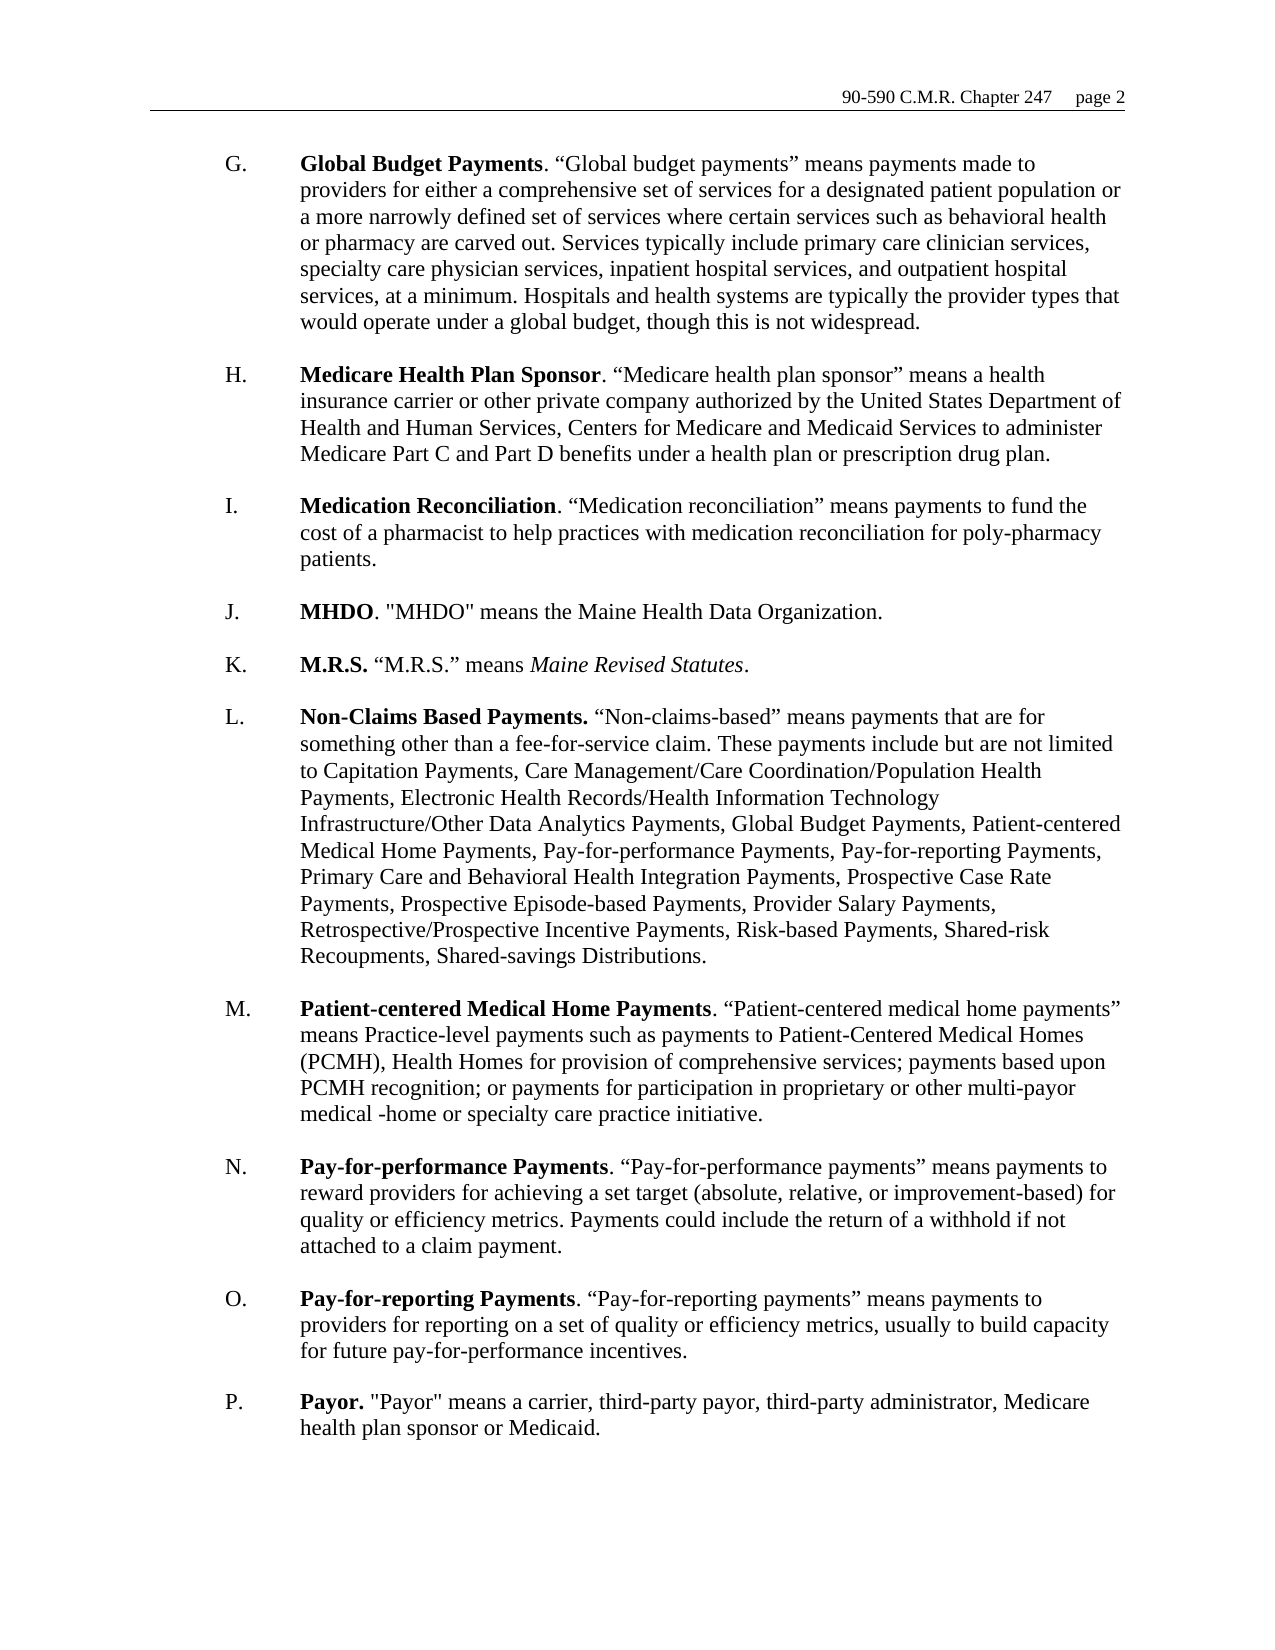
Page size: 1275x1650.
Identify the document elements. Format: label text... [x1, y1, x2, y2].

list Medication Reconciliation. “Medication reconciliation” means payments to fund the cost of a pharmacist to help practices with medication reconciliation for poly-pharmacy patients. [225, 493, 1125, 572]
list Pay-for-reporting Payments. “Pay-for-reporting payments” means payments to providers for reporting on a set of quality or efficiency metrics, usually to build capacity for future pay-for-performance incentives. [225, 1285, 1125, 1364]
list Non-Claims Based Payments. “Non-claims-based” means payments that are for something other than a fee-for-service claim. These payments include but are not limited to Capitation Payments, Care Management/Care Coordination/Population Health Payments, Electronic Health Records/Health Information Technology Infrastructure/Other Data Analytics Payments, Global Budget Payments, Patient-centered Medical Home Payments, Pay-for-performance Payments, Pay-for-reporting Payments, Primary Care and Behavioral Health Integration Payments, Prospective Case Rate Payments, Prospective Episode-based Payments, Provider Salary Payments, Retrospective/Prospective Incentive Payments, Risk-based Payments, Shared-risk Recoupments, Shared-savings Distributions. [225, 703, 1125, 969]
list M.R.S. “M.R.S.” means Maine Revised Statutes. [225, 651, 1125, 677]
list Payor. "Payor" means a carrier, third-party payor, third-party administrator, Medicare health plan sponsor or Medicaid. [225, 1388, 1125, 1441]
list Patient-centered Medical Home Payments. “Patient-centered medical home payments” means Practice-level payments such as payments to Patient-Centered Medical Homes (PCMH), Health Homes for provision of comprehensive services; payments based upon PCMH recognition; or payments for participation in proprietary or other multi-payor medical -home or specialty care practice initiative. [225, 995, 1125, 1127]
list Global Budget Payments. “Global budget payments” means payments made to providers for either a comprehensive set of services for a designated patient population or a more narrowly defined set of services where certain services such as behavioral health or pharmacy are carved out. Services typically include primary care clinician services, specialty care physician services, inpatient hospital services, and outpatient hospital services, at a minimum. Hospitals and health systems are typically the provider types that would operate under a global budget, though this is not widespread. [225, 150, 1125, 334]
list MHDO. "MHDO" means the Maine Health Data Organization. [225, 598, 1125, 624]
list Medicare Health Plan Sponsor. “Medicare health plan sponsor” means a health insurance carrier or other private company authorized by the United States Department of Health and Human Services, Centers for Medicare and Medicaid Services to administer Medicare Part C and Part D benefits under a health plan or prescription drug plan. [225, 361, 1125, 466]
list Pay-for-performance Payments. “Pay-for-performance payments” means payments to reward providers for achieving a set target (absolute, relative, or improvement-based) for quality or efficiency metrics. Payments could include the return of a withhold if not attached to a claim payment. [225, 1153, 1125, 1258]
